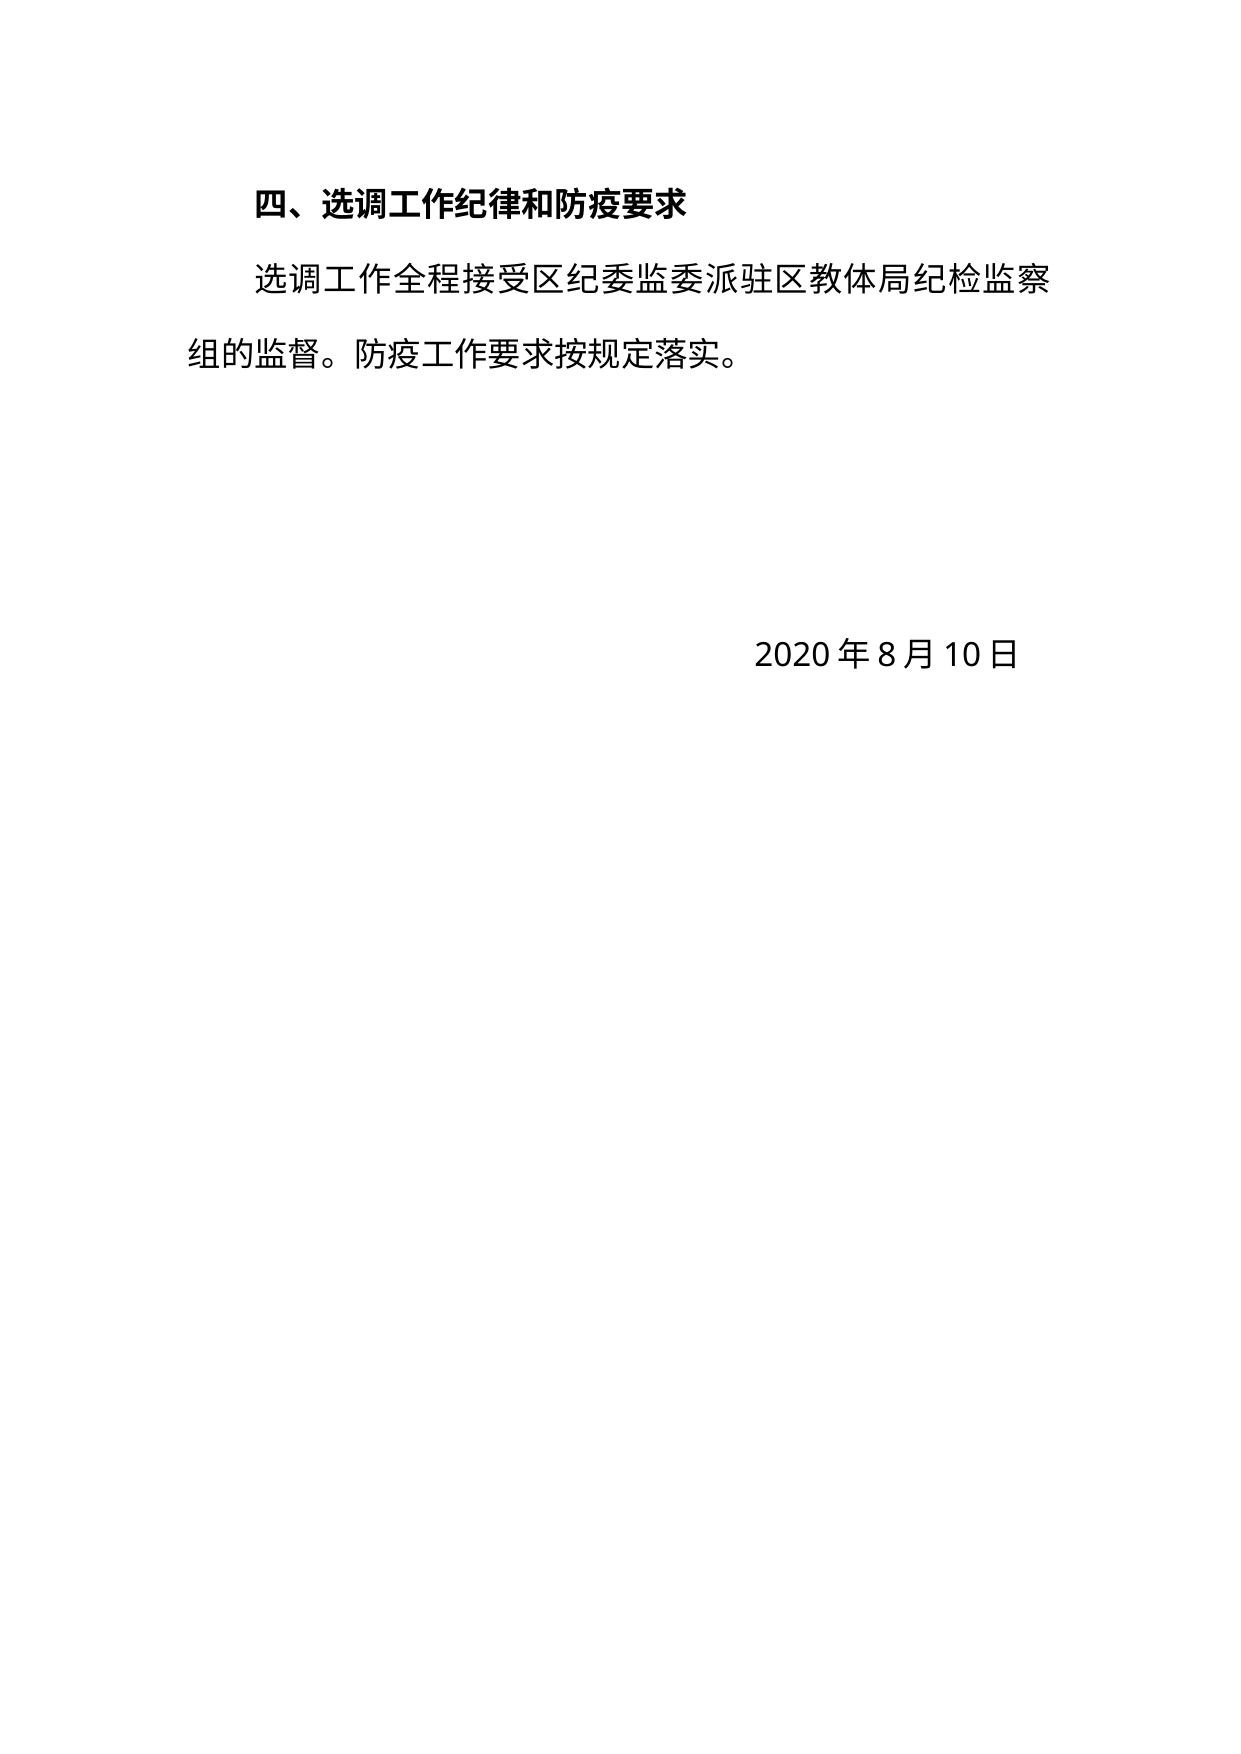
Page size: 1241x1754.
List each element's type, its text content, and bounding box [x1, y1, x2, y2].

text 四、选调工作纪律和防疫要求 [187, 164, 1053, 239]
text 选调工作全程接受区纪委监委派驻区教体局纪检监察组的监督。防疫工作要求按规定落实。 [187, 239, 1053, 389]
text 2020年8月10日 [187, 614, 1053, 689]
